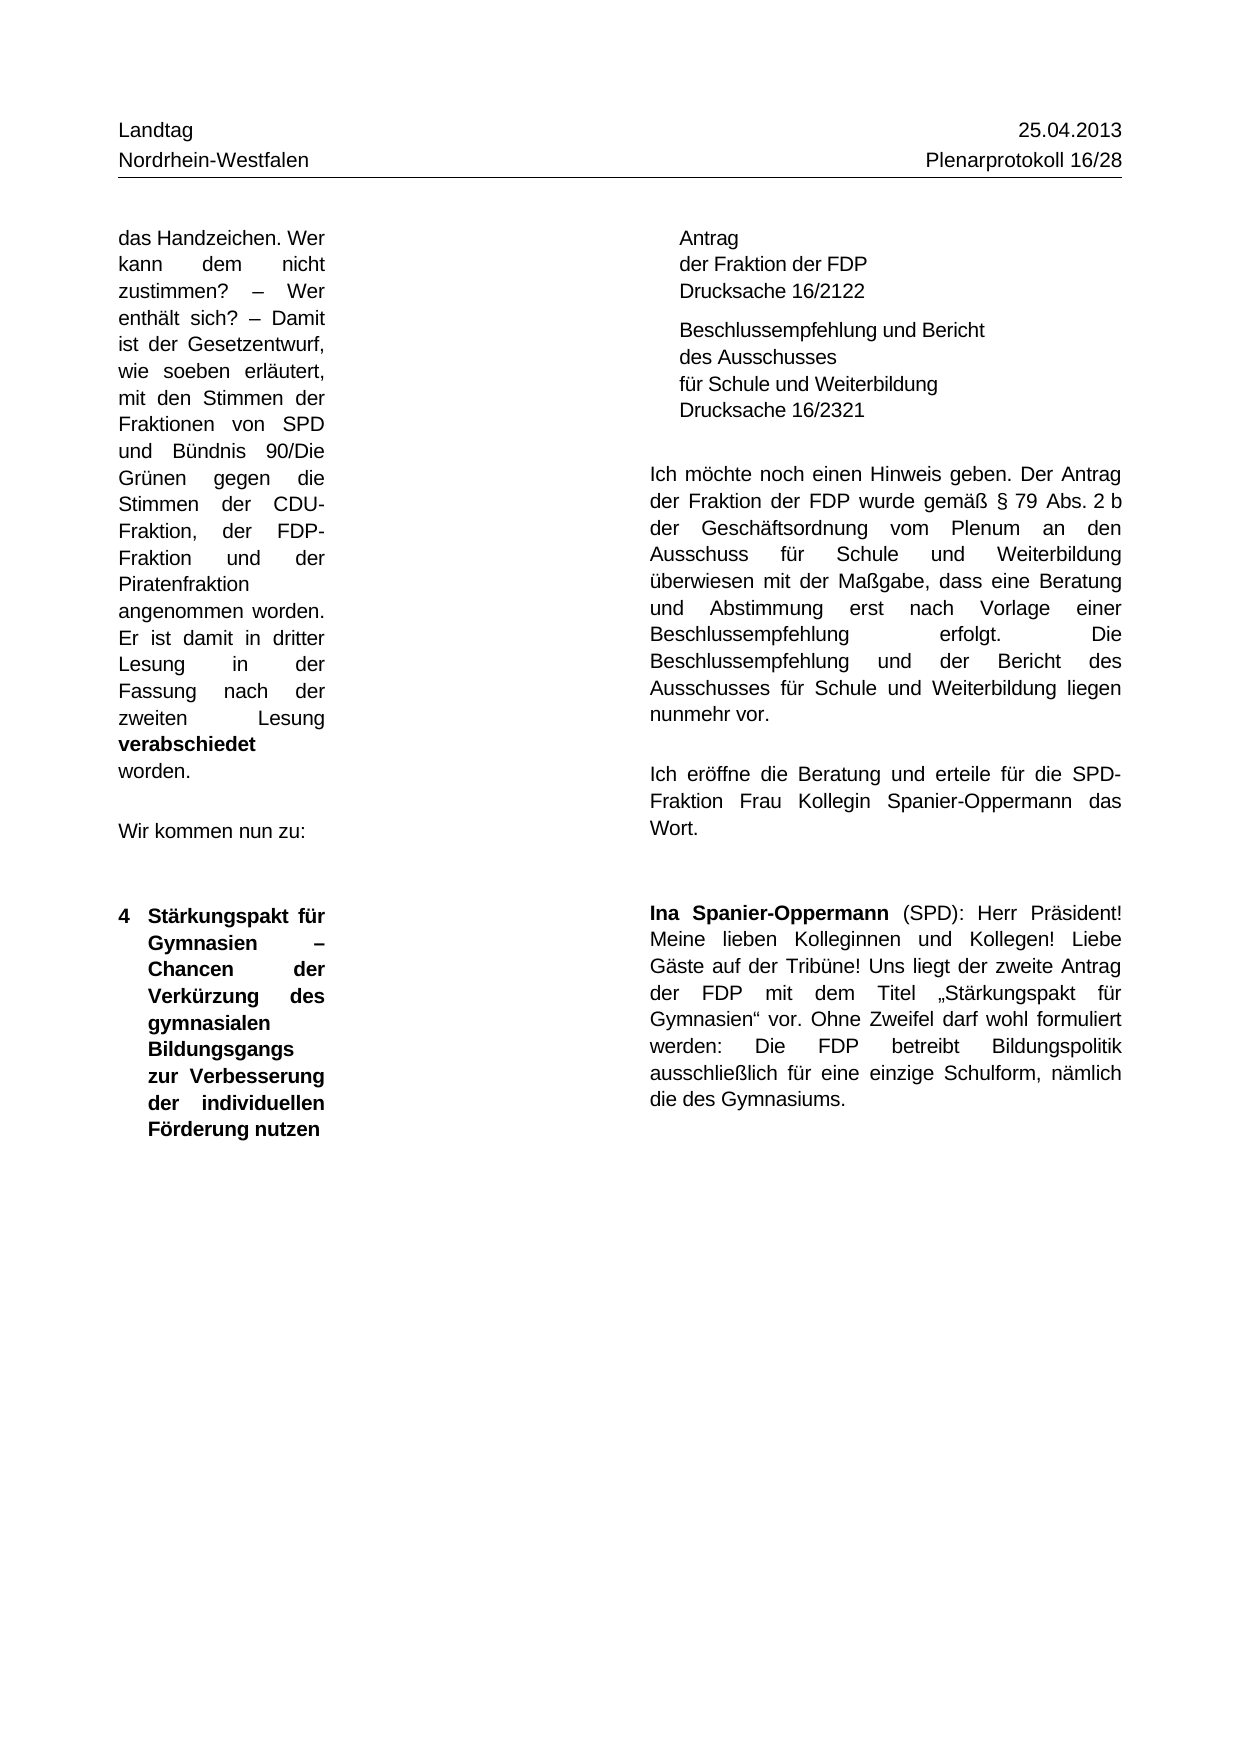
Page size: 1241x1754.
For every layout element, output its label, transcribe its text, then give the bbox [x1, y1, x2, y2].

text Wir kommen nun zu: [118, 819, 325, 843]
text Ich möchte noch einen Hinweis geben. Der Antrag der Fraktion der FDP wurde gemäß § 79 Abs. 2 b der Geschäftsordnung vom Plenum an den Ausschuss für Schule und Weiterbildung überwiesen mit der Maßgabe, dass eine Beratung und Abstimmung erst nach Vorlage einer Beschlussempfehlung erfolgt. Die Beschlussempfehlung und der Bericht des Ausschusses für Schule und Weiterbildung liegen nunmehr vor. [649, 463, 1122, 726]
text Beschlussempfehlung und Bericht des Ausschusses für Schule und Weiterbildung Drucksache 16/2321 [679, 319, 1122, 422]
text Ina Spanier-Oppermann (SPD): Herr Präsident! Meine lieben Kolleginnen und Kollegen! Liebe Gäste auf der Tribüne! Uns liegt der zweite Antrag der FDP mit dem Titel „Stärkungspakt für Gymnasien“ vor. Ohne Zweifel darf wohl formuliert werden: Die FDP betreibt Bildungspolitik ausschließlich für eine einzige Schulform, nämlich die des Gymnasiums. [649, 901, 1122, 1111]
text 4 Stärkungspakt für Gymnasien – Chancen der Verkürzung des gymnasialen Bildungsgangs zur Verbesserung der individuellen Förderung nutzen [118, 904, 325, 1141]
text Antrag der Fraktion der FDP Drucksache 16/2122 [679, 226, 1122, 303]
text Wir kommen zur Abstimmung. Eine weitere Beratung des Fachausschusses hat zwischen der zweiten und der dritten Lesung nicht stattgefunden. Gegenstand der Abstimmung ist deshalb der Gesetzentwurf in der Fassung nach der zweiten Lesung. Wir stimmen also ab über den Gesetzentwurf Drucksache 16/1187, geändert durch den Änderungsantrag Drucksache 16/2656. Wer dem seine Zustimmung geben kann, den bitte ich um das Handzeichen. Wer kann dem nicht zustimmen? – Wer enthält sich? – Damit ist der Gesetzentwurf, wie soeben erläutert, mit den Stimmen der Fraktionen von SPD und Bündnis 90/Die Grünen gegen die Stimmen der CDU-Fraktion, der FDP-Fraktion und der Piratenfraktion angenommen worden. Er ist damit in dritter Lesung in der Fassung nach der zweiten Lesung verabschiedet worden. [118, 226, 325, 783]
text Ich eröffne die Beratung und erteile für die SPD-Fraktion Frau Kollegin Spanier-Oppermann das Wort. [649, 763, 1122, 839]
